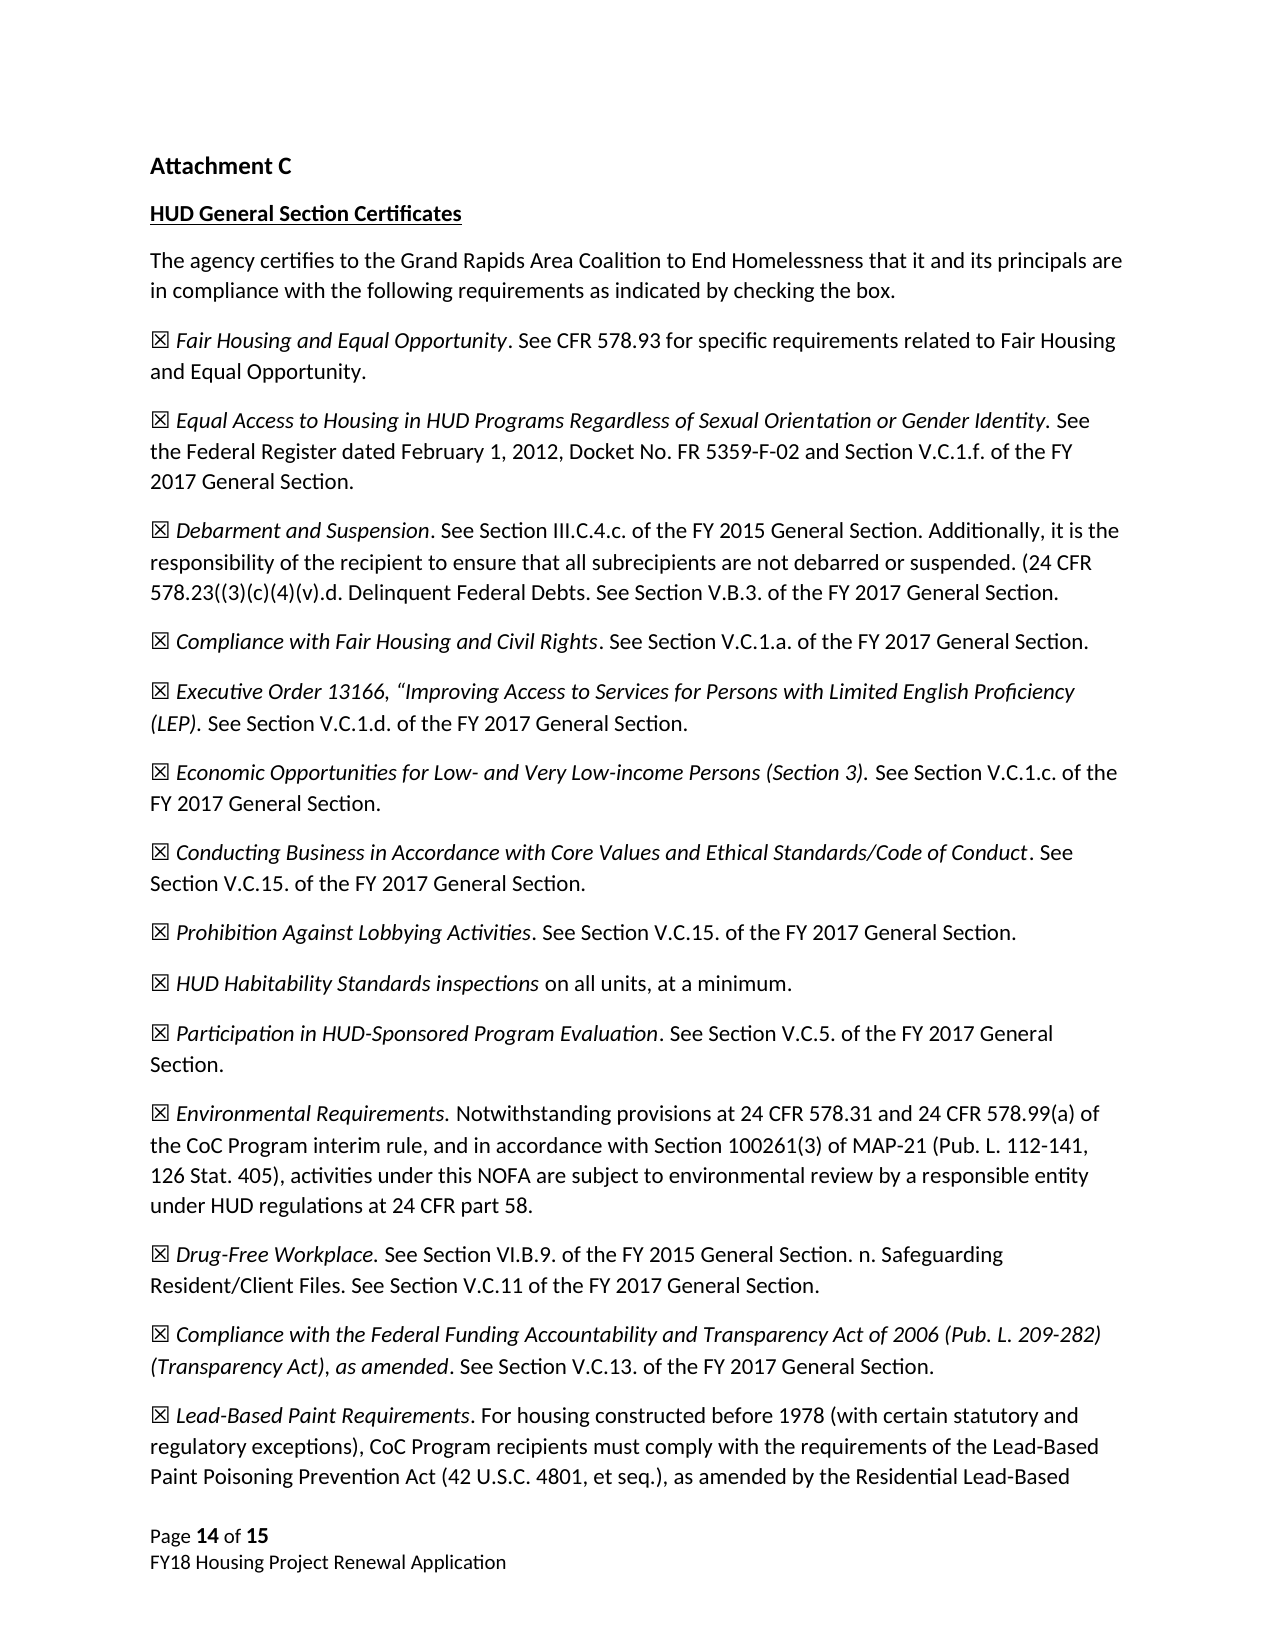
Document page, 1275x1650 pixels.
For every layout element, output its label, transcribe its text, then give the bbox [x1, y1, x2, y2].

text Fair Housing and Equal Opportunity. See CFR 578.93 for specific requirements related to Fair Housing and Equal Opportunity. [150, 323, 1125, 385]
text Equal Access to Housing in HUD Programs Regardless of Sexual Orientation or Gender Identity. See the Federal Register dated February 1, 2012, Docket No. FR 5359-F-02 and Section V.C.1.f. of the FY 2017 General Section. [150, 404, 1125, 496]
text Economic Opportunities for Low- and Very Low-income Persons (Section 3). See Section V.C.1.c. of the FY 2017 General Section. [150, 756, 1125, 817]
text Conducting Business in Accordance with Core Values and Ethical Standards/Code of Conduct. See Section V.C.15. of the FY 2017 General Section. [150, 836, 1125, 897]
text Environmental Requirements. Notwithstanding provisions at 24 CFR 578.31 and 24 CFR 578.99(a) of the CoC Program interim rule, and in accordance with Section 100261(3) of MAP-21 (Pub. L. 112-141, 126 Stat. 405), activities under this NOFA are subject to environmental review by a responsible entity under HUD regulations at 24 CFR part 58. [150, 1097, 1125, 1219]
text Lead-Based Paint Requirements. For housing constructed before 1978 (with certain statutory and regulatory exceptions), CoC Program recipients must comply with the requirements of the Lead-Based Paint Poisoning Prevention Act (42 U.S.C. 4801, et seq.), as amended by the Residential Lead-Based [150, 1399, 1125, 1490]
text Compliance with the Federal Funding Accountability and Transparency Act of 2006 (Pub. L. 209-282) (Transparency Act), as amended. See Section V.C.13. of the FY 2017 General Section. [150, 1318, 1125, 1380]
text The agency certifies to the Grand Rapids Area Coalition to End Homelessness that it and its principals are in compliance with the following requirements as indicated by checking the box. [150, 246, 1125, 305]
text HUD General Section Certificates [150, 199, 1125, 228]
text Debarment and Suspension. See Section III.C.4.c. of the FY 2015 General Section. Additionally, it is the responsibility of the recipient to ensure that all subrecipients are not debarred or suspended. (24 CFR 578.23((3)(c)(4)(v).d. Delinquent Federal Debts. See Section V.B.3. of the FY 2017 General Section. [150, 514, 1125, 606]
text Attachment C [150, 150, 1125, 181]
text Participation in HUD-Sponsored Program Evaluation. See Section V.C.5. of the FY 2017 General Section. [150, 1017, 1125, 1078]
text Prohibition Against Lobbying Activities. See Section V.C.15. of the FY 2017 General Section. [150, 916, 1125, 947]
text HUD Habitability Standards inspections on all units, at a minimum. [150, 967, 1125, 998]
text Drug-Free Workplace. See Section VI.B.9. of the FY 2015 General Section. n. Safeguarding Resident/Client Files. See Section V.C.11 of the FY 2017 General Section. [150, 1238, 1125, 1299]
text Executive Order 13166, “Improving Access to Services for Persons with Limited English Proficiency (LEP). See Section V.C.1.d. of the FY 2017 General Section. [150, 675, 1125, 737]
text Compliance with Fair Housing and Civil Rights. See Section V.C.1.a. of the FY 2017 General Section. [150, 625, 1125, 656]
